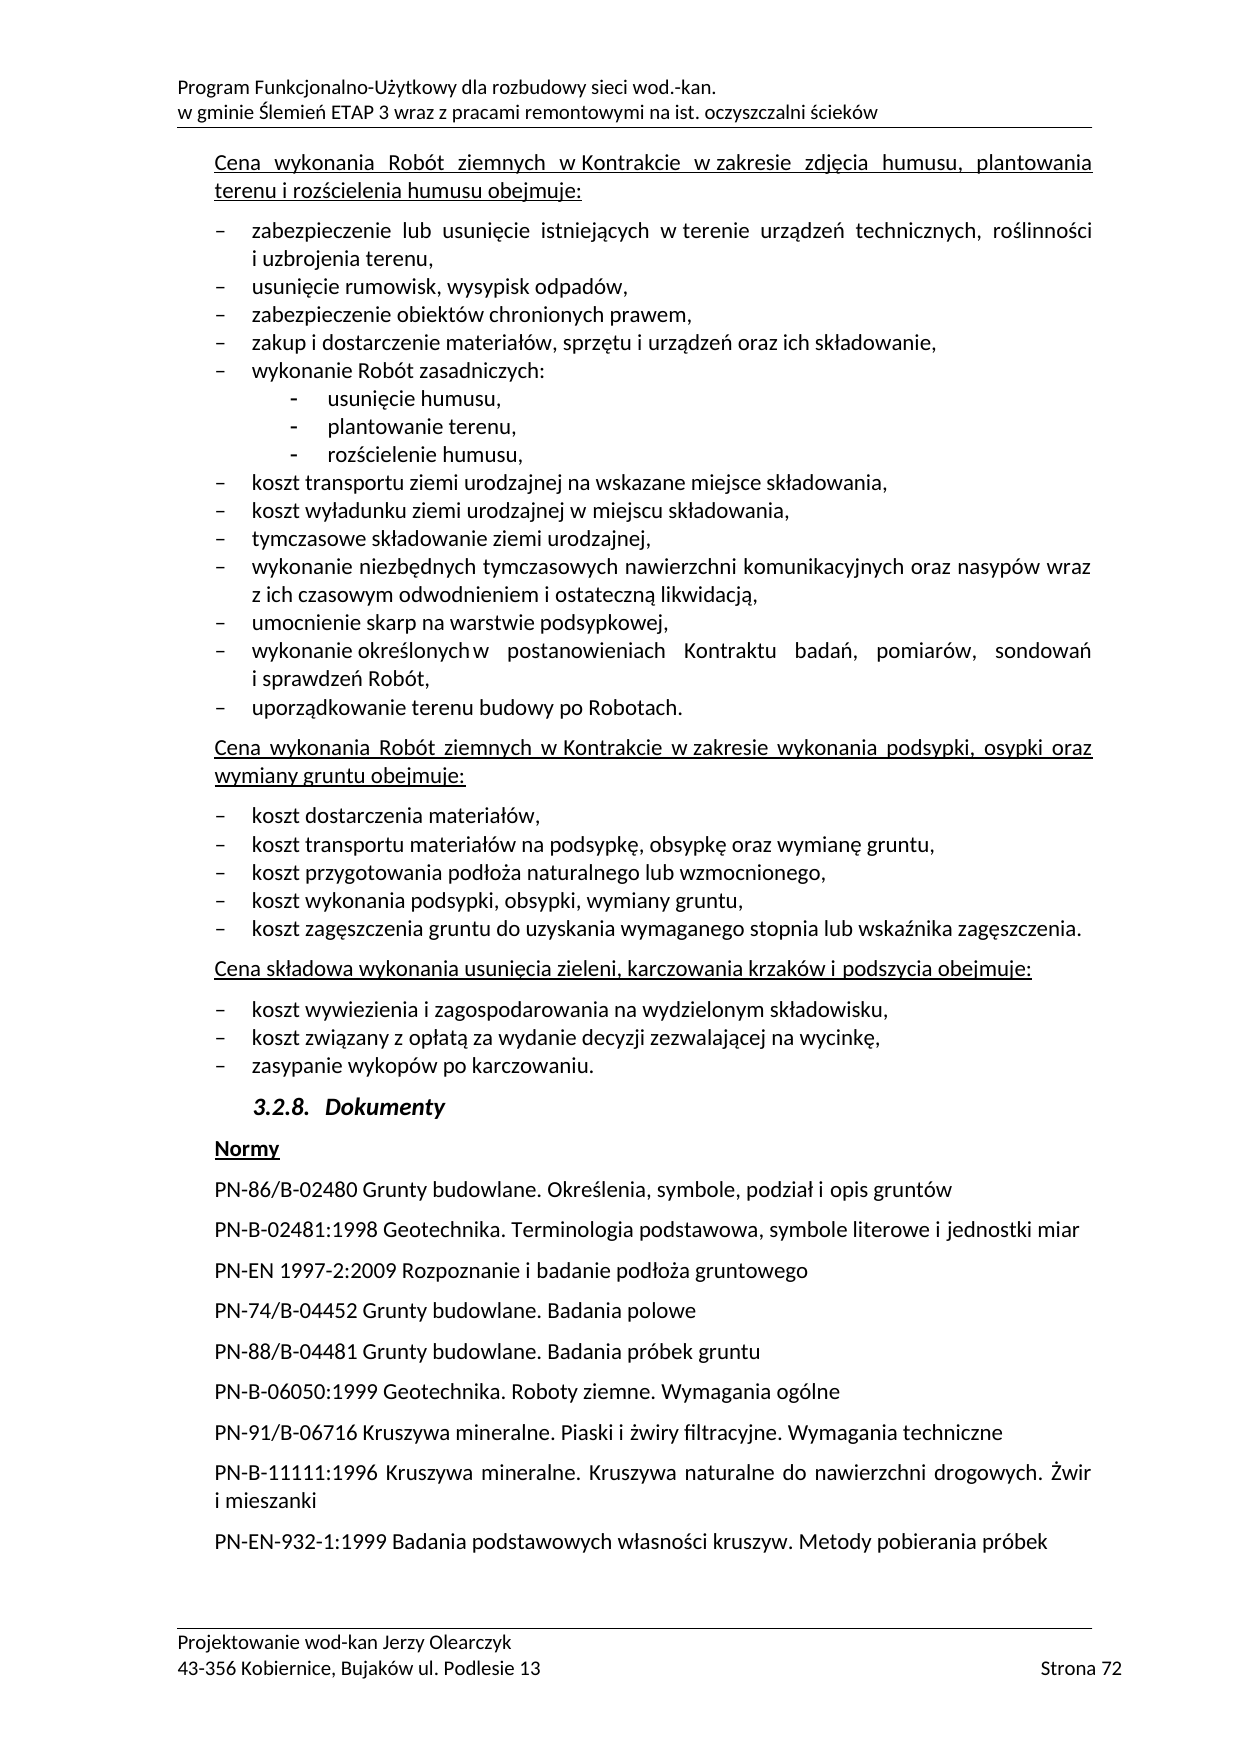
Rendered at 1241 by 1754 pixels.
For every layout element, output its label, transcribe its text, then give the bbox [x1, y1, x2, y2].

text zakup i dostarczenie materiałów, sprzętu i urządzeń oraz ich składowanie, [214, 328, 1092, 356]
text wykonanie Robót zasadniczych: [214, 356, 1092, 384]
list rozścielenie humusu, [290, 440, 1092, 468]
text zabezpieczenie obiektów chronionych prawem, [214, 300, 1092, 328]
text koszt przygotowania podłoża naturalnego lub wzmocnionego, [214, 858, 1092, 886]
subtitle Dokumenty [252, 1091, 1092, 1122]
text zasypanie wykopów po karczowaniu. [214, 1051, 1092, 1079]
text wykonanie określonych w postanowieniach Kontraktu badań, pomiarów, sondowań i sprawdzeń Robót, [214, 637, 1092, 693]
text koszt związany z opłatą za wydanie decyzji zezwalającej na wycinkę, [214, 1023, 1092, 1051]
text PN-B-02481:1998 Geotechnika. Terminologia podstawowa, symbole literowe i jednostki miar [214, 1215, 1092, 1243]
text PN-91/B-06716 Kruszywa mineralne. Piaski i żwiry filtracyjne. Wymagania techniczne [214, 1418, 1092, 1446]
text Cena wykonania Robót ziemnych w Kontrakcie w zakresie wykonania podsypki, osypki oraz wymiany gruntu obejmuje: [214, 733, 1092, 757]
list plantowanie terenu, [290, 412, 1092, 440]
text koszt wyładunku ziemi urodzajnej w miejscu składowania, [214, 496, 1092, 524]
text koszt dostarczenia materiałów, [214, 802, 1092, 830]
text PN-74/B-04452 Grunty budowlane. Badania polowe [214, 1296, 1092, 1324]
text PN-B-06050:1999 Geotechnika. Roboty ziemne. Wymagania ogólne [214, 1377, 1092, 1406]
text koszt wykonania podsypki, obsypki, wymiany gruntu, [214, 886, 1092, 914]
text tymczasowe składowanie ziemi urodzajnej, [214, 524, 1092, 552]
text uporządkowanie terenu budowy po Robotach. [214, 693, 1092, 721]
text usunięcie rumowisk, wysypisk odpadów, [214, 272, 1092, 300]
text PN-86/B-02480 Grunty budowlane. Określenia, symbole, podział i opis gruntów [214, 1175, 1092, 1203]
text Cena składowa wykonania usunięcia zieleni, karczowania krzaków i podszycia obejmuje: [214, 954, 1092, 982]
text umocnienie skarp na warstwie podsypkowej, [214, 608, 1092, 637]
text Cena wykonania Robót ziemnych w Kontrakcie w zakresie zdjęcia humusu, plantowania terenu i rozścielenia humusu obejmuje: [214, 148, 1092, 172]
text koszt transportu ziemi urodzajnej na wskazane miejsce składowania, [214, 468, 1092, 496]
text Cena wykonania Robót ziemnych w Kontrakcie w zakresie wykonania podsypki, osypki oraz wymiany gruntu obejmuje: [214, 759, 1092, 789]
text koszt transportu materiałów na podsypkę, obsypkę oraz wymianę gruntu, [214, 830, 1092, 858]
text PN-EN-932-1:1999 Badania podstawowych własności kruszyw. Metody pobierania próbek [214, 1527, 1092, 1555]
list usunięcie humusu, [290, 384, 1092, 412]
text PN-B-11111:1996 Kruszywa mineralne. Kruszywa naturalne do nawierzchni drogowych. Żwir i mieszanki [214, 1458, 1092, 1514]
text wykonanie niezbędnych tymczasowych nawierzchni komunikacyjnych oraz nasypów wraz z ich czasowym odwodnieniem i ostateczną likwidacją, [214, 552, 1092, 608]
text koszt wywiezienia i zagospodarowania na wydzielonym składowisku, [214, 995, 1092, 1023]
text koszt zagęszczenia gruntu do uzyskania wymaganego stopnia lub wskaźnika zagęszczenia. [214, 914, 1092, 942]
text PN-EN 1997-2:2009 Rozpoznanie i badanie podłoża gruntowego [214, 1256, 1092, 1284]
text zabezpieczenie lub usunięcie istniejących w terenie urządzeń technicznych, roślinności i uzbrojenia terenu, [214, 216, 1092, 272]
text Normy [214, 1134, 1092, 1162]
text PN-88/B-04481 Grunty budowlane. Badania próbek gruntu [214, 1337, 1092, 1365]
text Cena wykonania Robót ziemnych w Kontrakcie w zakresie zdjęcia humusu, plantowania terenu i rozścielenia humusu obejmuje: [214, 173, 1092, 204]
